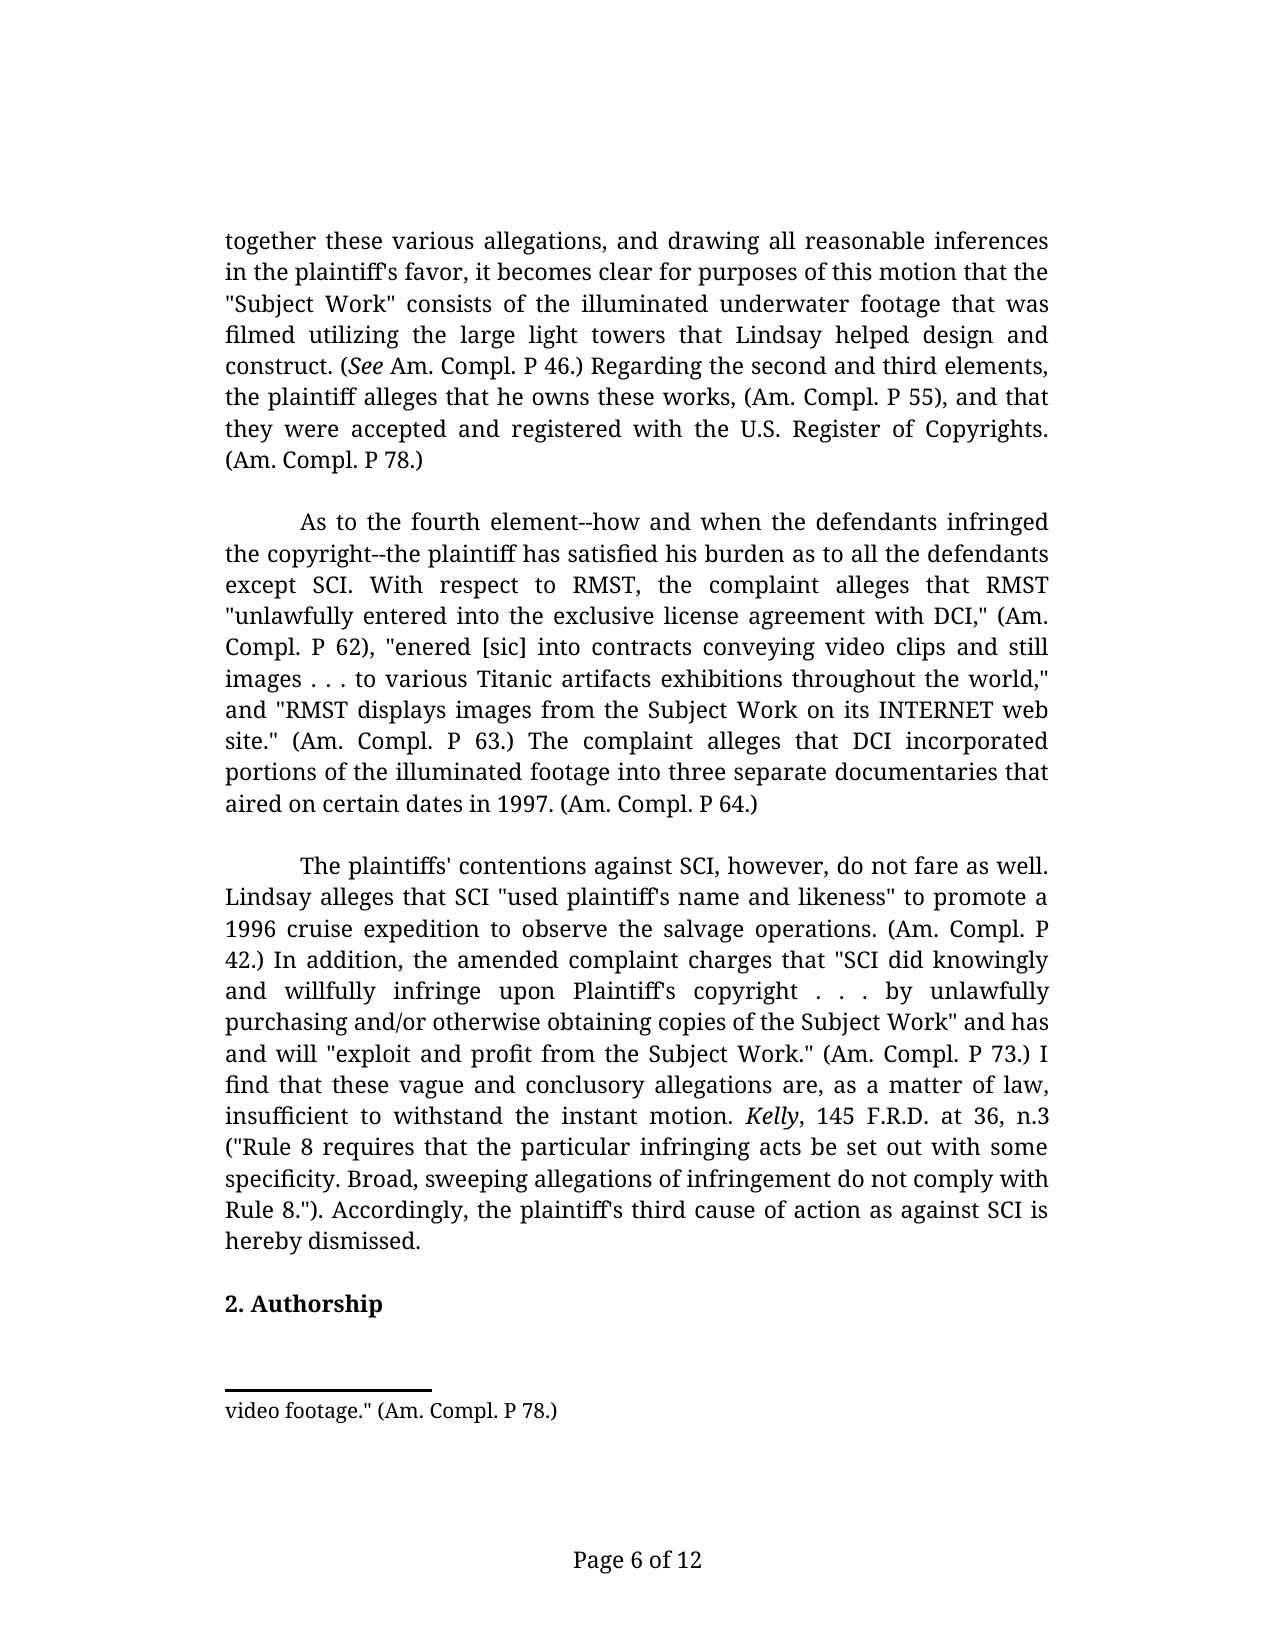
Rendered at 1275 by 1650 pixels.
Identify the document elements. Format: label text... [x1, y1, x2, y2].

text 2. Authorship [225, 1287, 1050, 1319]
text As to the fourth element--how and when the defendants infringed the copyright--the plaintiff has satisfied his burden as to all the defendants except SCI. With respect to RMST, the complaint alleges that RMST "unlawfully entered into the exclusive license agreement with DCI," (Am. Compl. P 62), "enered [sic] into contracts conveying video clips and still images . . . to various Titanic artifacts exhibitions throughout the world," and "RMST displays images from the Subject Work on its INTERNET web site." (Am. Compl. P 63.) The complaint alleges that DCI incorporated portions of the illuminated footage into three separate documentaries that aired on certain dates in 1997. (Am. Compl. P 64.) [225, 506, 1050, 819]
text The plaintiffs' contentions against SCI, however, do not fare as well. Lindsay alleges that SCI "used plaintiff's name and likeness" to promote a 1996 cruise expedition to observe the salvage operations. (Am. Compl. P 42.) In addition, the amended complaint charges that "SCI did knowingly and willfully infringe upon Plaintiff's copyright . . . by unlawfully purchasing and/or otherwise obtaining copies of the Subject Work" and has and will "exploit and profit from the Subject Work." (Am. Compl. P 73.) I find that these vague and conclusory allegations are, as a matter of law, insufficient to withstand the instant motion. Kelly, 145 F.R.D. at 36, n.3 ("Rule 8 requires that the particular infringing acts be set out with some specificity. Broad, sweeping allegations of infringement do not comply with Rule 8."). Accordingly, the plaintiff's third cause of action as against SCI is hereby dismissed. [225, 850, 1050, 1256]
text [225, 225, 1050, 475]
